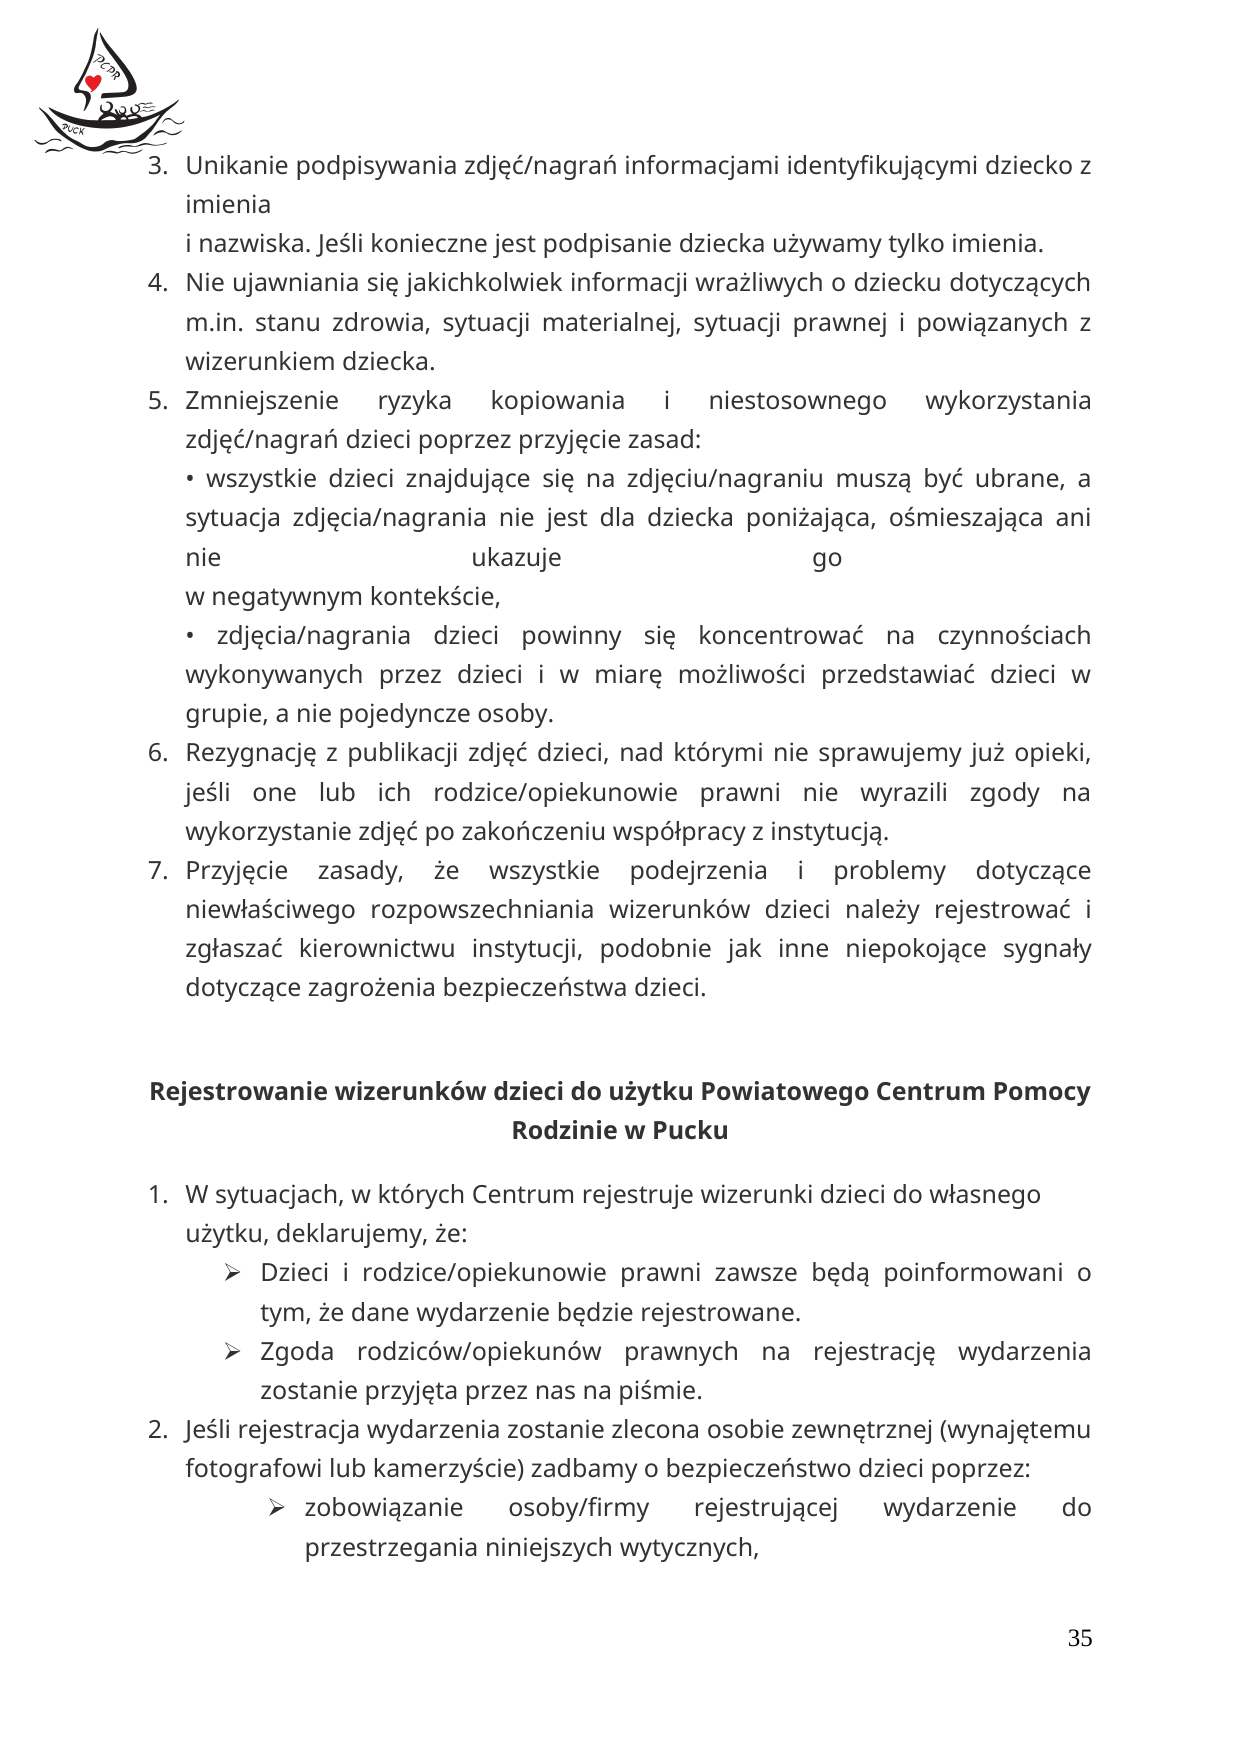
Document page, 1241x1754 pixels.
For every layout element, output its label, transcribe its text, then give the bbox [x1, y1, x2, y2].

list • zdjęcia/nagrania dzieci powinny się koncentrować na czynnościach wykonywanych przez dzieci i w miarę możliwości przedstawiać dzieci w grupie, a nie pojedyncze osoby. [185, 618, 1093, 730]
list • wszystkie dzieci znajdujące się na zdjęciu/nagraniu muszą być ubrane, a sytuacja zdjęcia/nagrania nie jest dla dziecka poniżająca, ośmieszająca ani nie ukazuje go w negatywnym kontekście, [185, 461, 1093, 612]
list Rezygnację z publikacji zdjęć dzieci, nad którymi nie sprawujemy już opieki, jeśli one lub ich rodzice/opiekunowie prawni nie wyrazili zgody na wykorzystanie zdjęć po zakończeniu współpracy z instytucją. [148, 735, 1093, 847]
list Zgoda rodziców/opiekunów prawnych na rejestrację wydarzenia zostanie przyjęta przez nas na piśmie. [223, 1333, 1093, 1407]
list W sytuacjach, w których Centrum rejestruje wizerunki dzieci do własnego użytku, deklarujemy, że: [148, 1177, 1093, 1250]
list Przyjęcie zasady, że wszystkie podejrzenia i problemy dotyczące niewłaściwego rozpowszechniania wizerunków dzieci należy rejestrować i zgłaszać kierownictwu instytucji, podobnie jak inne niepokojące sygnały dotyczące zagrożenia bezpieczeństwa dzieci. [148, 853, 1093, 1004]
list Zmniejszenie ryzyka kopiowania i niestosownego wykorzystania zdjęć/nagrań dzieci poprzez przyjęcie zasad: [148, 383, 1093, 456]
text Rejestrowanie wizerunków dzieci do użytku Powiatowego Centrum Pomocy Rodzinie w Pucku [148, 1073, 1093, 1147]
list Unikanie podpisywania zdjęć/nagrań informacjami identyfikującymi dziecko z imienia i nazwiska. Jeśli konieczne jest podpisanie dziecka używamy tylko imienia. [148, 148, 1093, 260]
picture [34, 28, 185, 154]
list Dzieci i rodzice/opiekunowie prawni zawsze będą poinformowani o tym, że dane wydarzenie będzie rejestrowane. [223, 1255, 1093, 1328]
list Nie ujawniania się jakichkolwiek informacji wrażliwych o dziecku dotyczących m.in. stanu zdrowia, sytuacji materialnej, sytuacji prawnej i powiązanych z wizerunkiem dziecka. [148, 265, 1093, 377]
list Jeśli rejestracja wydarzenia zostanie zlecona osobie zewnętrznej (wynajętemu fotografowi lub kamerzyście) zadbamy o bezpieczeństwo dzieci poprzez: [148, 1412, 1093, 1485]
list zobowiązanie osoby/firmy rejestrującej wydarzenie do przestrzegania niniejszych wytycznych, [267, 1490, 1093, 1563]
